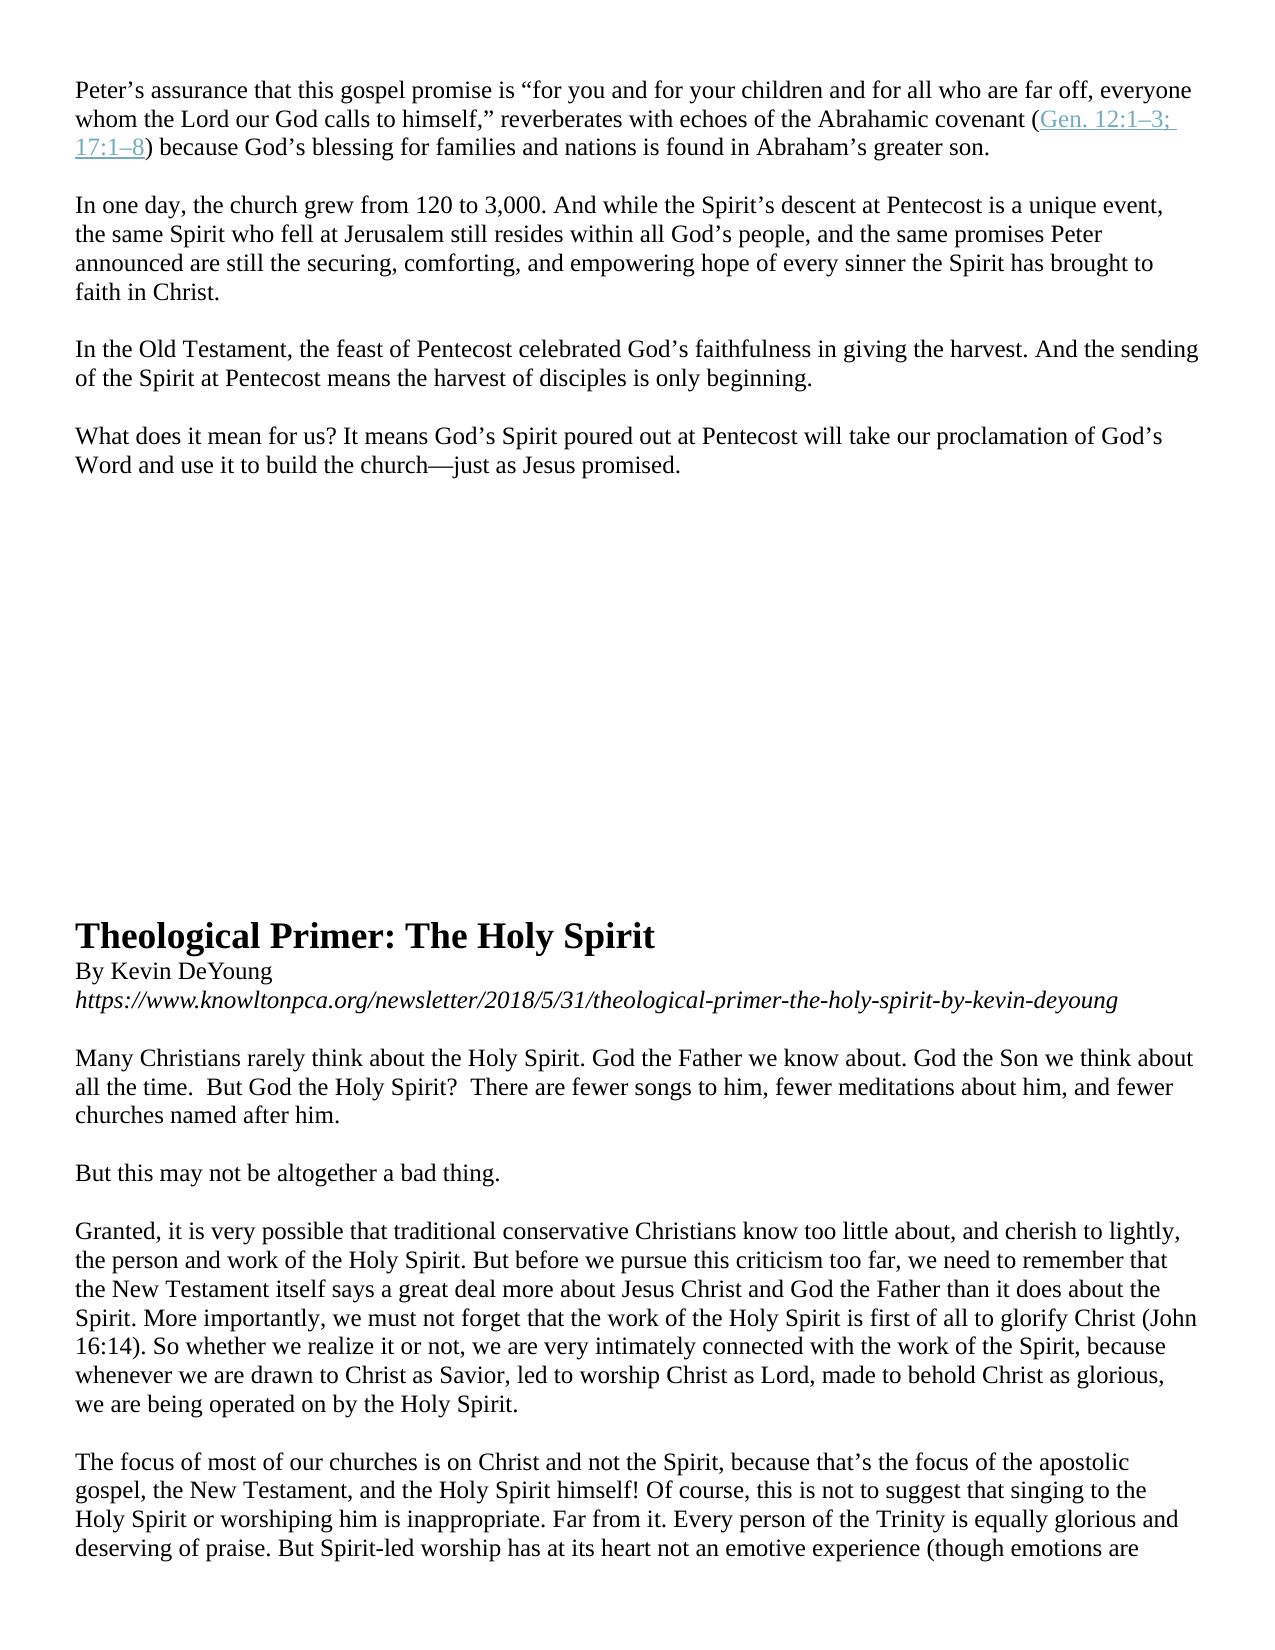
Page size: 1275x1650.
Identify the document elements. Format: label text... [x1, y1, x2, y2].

text Many Christians rarely think about the Holy Spirit. God the Father we know about. God the Son we think about all the time. But God the Holy Spirit? There are fewer songs to him, fewer meditations about him, and fewer churches named after him. [75, 1043, 1200, 1129]
text In the Old Testament, the feast of Pentecost celebrated God’s faithfulness in giving the harvest. And the sending of the Spirit at Pentecost means the harvest of disciples is only beginning. [75, 334, 1200, 392]
text In one day, the church grew from 120 to 3,000. And while the Spirit’s descent at Pentecost is a unique event, the same Spirit who fell at Jerusalem still resides within all God’s people, and the same promises Peter announced are still the securing, comforting, and empowering hope of every sinner the Spirit has brought to faith in Christ. [75, 190, 1200, 305]
text But this may not be altogether a bad thing. [75, 1158, 1200, 1187]
text What does it mean for us? It means God’s Spirit poured out at Pentecost will take our proclamation of God’s Word and use it to build the church—just as Jesus promised. [75, 421, 1200, 479]
text Peter’s assurance that this gospel promise is “for you and for your children and for all who are far off, everyone whom the Lord our God calls to himself,” reverberates with echoes of the Abrahamic covenant (Gen. 12:1–3; 17:1–8) because God’s blessing for families and nations is found in Abraham’s greater son. [75, 75, 1200, 161]
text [75, 1447, 1200, 1562]
text Theological Primer: The Holy Spirit By Kevin DeYoung https://www.knowltonpca.org/newsletter/2018/5/31/theological-primer-the-holy-spirit-by-kevin-deyoung [75, 913, 1200, 1014]
text Granted, it is very possible that traditional conservative Christians know too little about, and cherish to lightly, the person and work of the Holy Spirit. But before we pursue this criticism too far, we need to remember that the New Testament itself says a great deal more about Jesus Christ and God the Father than it does about the Spirit. More importantly, we must not forget that the work of the Holy Spirit is first of all to glorify Christ (John 16:14). So whether we realize it or not, we are very intimately connected with the work of the Spirit, because whenever we are drawn to Christ as Savior, led to worship Christ as Lord, made to behold Christ as glorious, we are being operated on by the Holy Spirit. [75, 1216, 1200, 1418]
